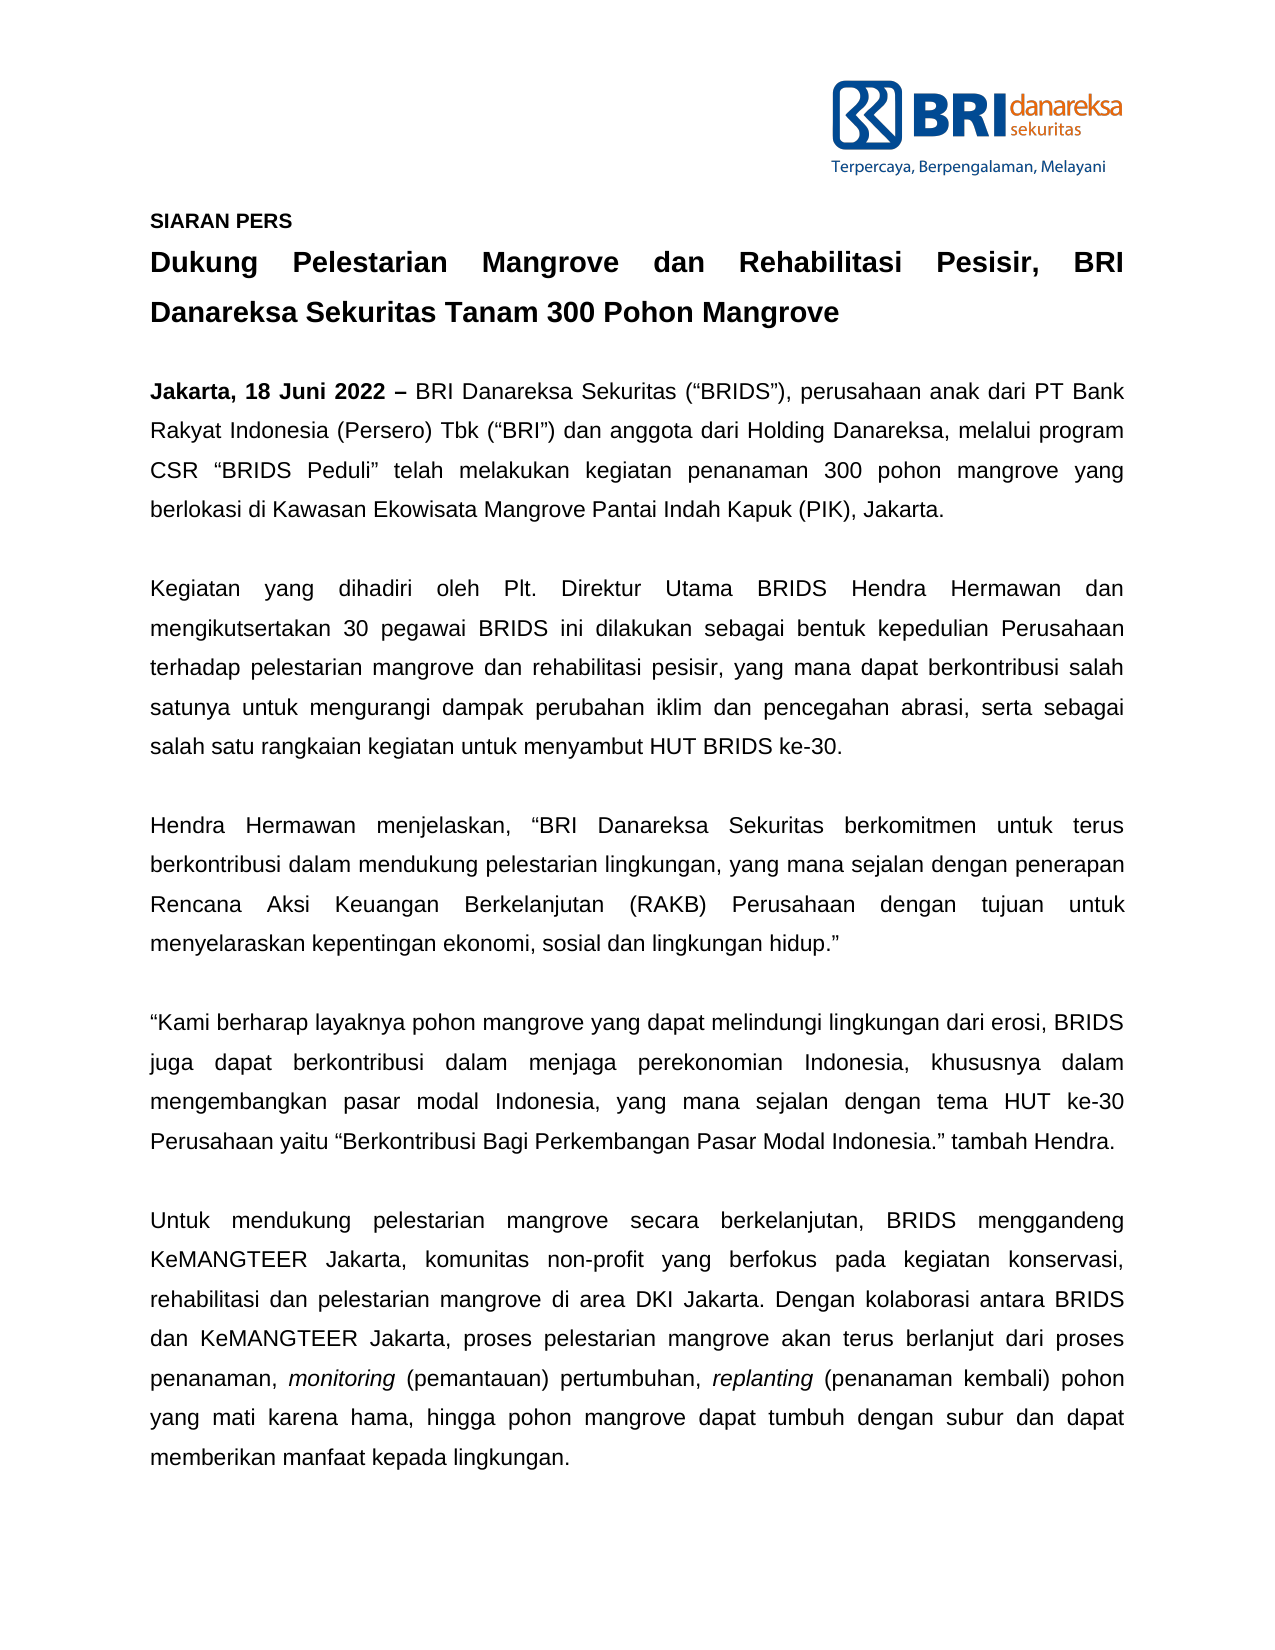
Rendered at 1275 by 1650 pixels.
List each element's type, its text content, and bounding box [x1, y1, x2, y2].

text “Kami berharap layaknya pohon mangrove yang dapat melindungi lingkungan dari erosi, BRIDS juga dapat berkontribusi dalam menjaga perekonomian Indonesia, khususnya dalam mengembangkan pasar modal Indonesia, yang mana sejalan dengan tema HUT ke-30 Perusahaan yaitu “Berkontribusi Bagi Perkembangan Pasar Modal Indonesia.” tambah Hendra. [150, 1009, 1125, 1154]
text Hendra Hermawan menjelaskan, “BRI Danareksa Sekuritas berkomitmen untuk terus berkontribusi dalam mendukung pelestarian lingkungan, yang mana sejalan dengan penerapan Rencana Aksi Keuangan Berkelanjutan (RAKB) Perusahaan dengan tujuan untuk menyelaraskan kepentingan ekonomi, sosial dan lingkungan hidup.” [150, 812, 1125, 957]
text SIARAN PERS [150, 209, 1125, 233]
text Untuk mendukung pelestarian mangrove secara berkelanjutan, BRIDS menggandeng KeMANGTEER Jakarta, komunitas non-profit yang berfokus pada kegiatan konservasi, rehabilitasi dan pelestarian mangrove di area DKI Jakarta. Dengan kolaborasi antara BRIDS dan KeMANGTEER Jakarta, proses pelestarian mangrove akan terus berlanjut dari proses penanaman, monitoring (pemantauan) pertumbuhan, replanting (penanaman kembali) pohon yang mati karena hama, hingga pohon mangrove dapat tumbuh dengan subur dan dapat memberikan manfaat kepada lingkungan. [150, 1207, 1125, 1470]
text Dukung Pelestarian Mangrove dan Rehabilitasi Pesisir, BRI Danareksa Sekuritas Tanam 300 Pohon Mangrove [150, 245, 1125, 328]
text Kegiatan yang dihadiri oleh Plt. Direktur Utama BRIDS Hendra Hermawan dan mengikutsertakan 30 pegawai BRIDS ini dilakukan sebagai bentuk kepedulian Perusahaan terhadap pelestarian mangrove dan rehabilitasi pesisir, yang mana dapat berkontribusi salah satunya untuk mengurangi dampak perubahan iklim dan pencegahan abrasi, serta sebagai salah satu rangkaian kegiatan untuk menyambut HUT BRIDS ke-30. [150, 575, 1125, 759]
picture [828, 75, 1125, 181]
text Jakarta, 18 Juni 2022 – BRI Danareksa Sekuritas (“BRIDS”), perusahaan anak dari PT Bank Rakyat Indonesia (Persero) Tbk (“BRI”) dan anggota dari Holding Danareksa, melalui program CSR “BRIDS Peduli” telah melakukan kegiatan penanaman 300 pohon mangrove yang berlokasi di Kawasan Ekowisata Mangrove Pantai Indah Kapuk (PIK), Jakarta. [150, 378, 1125, 522]
